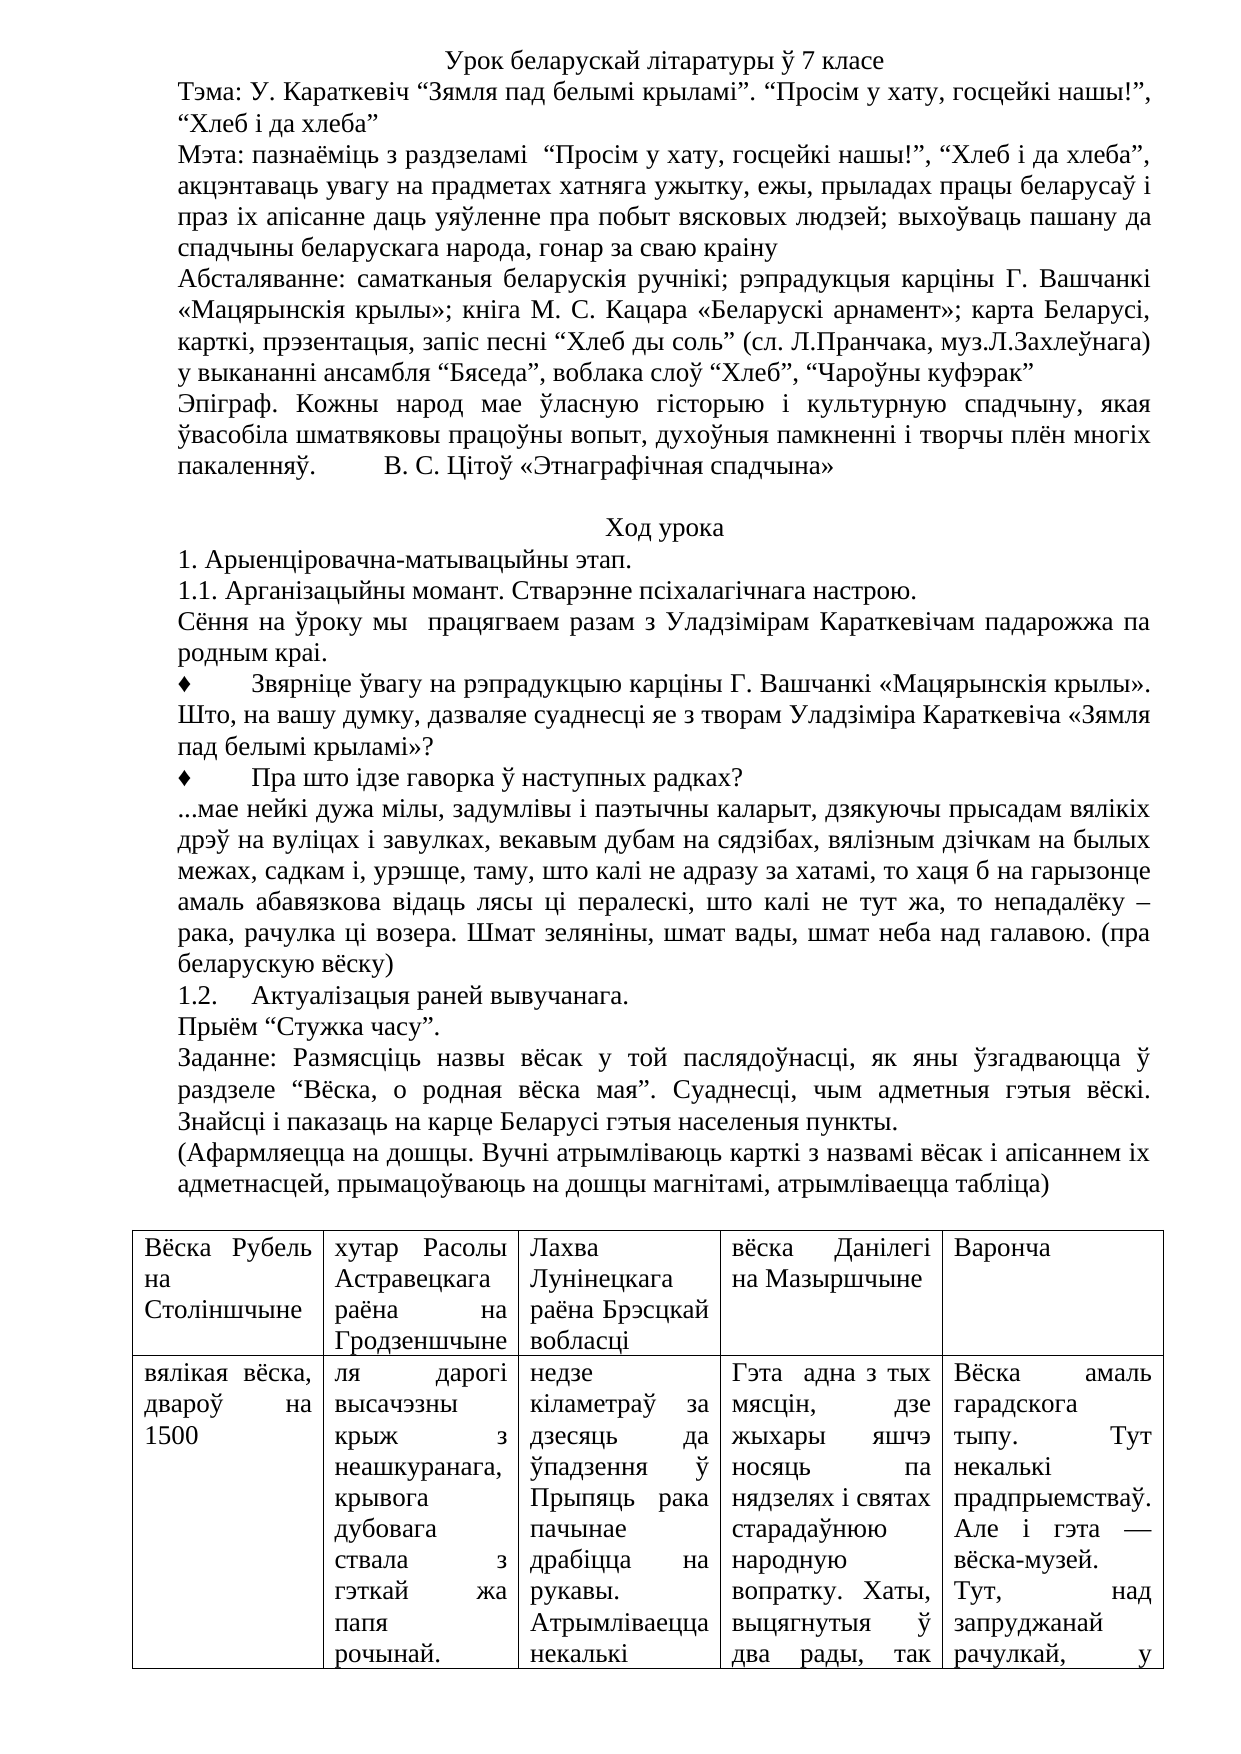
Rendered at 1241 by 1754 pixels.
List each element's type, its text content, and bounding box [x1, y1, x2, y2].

text 1.2. Актуалізацыя раней вывучанага. [177, 979, 1152, 1010]
text Прыём “Стужка часу”. [177, 1010, 1152, 1041]
text Ход урока [177, 512, 1152, 543]
table_header Вёска Рубель на Століншчыне [133, 1231, 323, 1355]
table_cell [519, 1356, 720, 1668]
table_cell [324, 1356, 518, 1668]
text ♦ Звярніце ўвагу на рэпрадукцыю карціны Г. Вашчанкі «Мацярынскія крылы». Што, на вашу думку, дазваляе суаднесці яе з творам Уладзіміра Караткевіча «Зямля пад белымі крыламі»? [177, 667, 1152, 761]
text ...мае нейкі дужа мілы, задумлівы і паэтычны каларыт, дзякуючы прысадам вялікіх дрэў на вуліцах і завулках, векавым дубам на сядзібах, вялізным дзічкам на былых межах, садкам і, урэшце, таму, што калі не адразу за хатамі, то хаця б на гарызонце амаль абавязкова відаць лясы ці пералескі, што калі не тут жа, то непадалёку – рака, рачулка ці возера. Шмат зеляніны, шмат вады, шмат неба над галавою. (пра беларускую вёску) [177, 792, 1152, 979]
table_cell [133, 1356, 323, 1668]
text 1.1. Арганізацыйны момант. Стварэнне псіхалагічнага настрою. [177, 574, 1152, 605]
text Сёння на ўроку мы працягваем разам з Уладзімірам Караткевічам падарожжа па родным краі. [177, 605, 1152, 667]
text Эпіграф. Кожны народ мае ўласную гісторыю і культурную спадчыну, якая ўвасобіла шматвяковы працоўны вопыт, духоўныя памкненні і творчы плён многіх пакаленняў. В. С. Цітоў «Этнаграфічная спадчына» [177, 387, 1152, 480]
text Заданне: Размясціць назвы вёсак у той паслядоўнасці, як яны ўзгадваюцца ў раздзеле “Вёска, о родная вёска мая”. Суаднесці, чым адметныя гэтыя вёскі. Знайсці і паказаць на карце Беларусі гэтыя населеныя пункты. [177, 1041, 1152, 1136]
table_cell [943, 1356, 1163, 1668]
table_header вёска Данілегі на Мазыршчыне [721, 1231, 942, 1355]
table_header хутар Расолы Астравецкага раёна на Гродзеншчыне [324, 1231, 518, 1355]
text ♦ Пра што ідзе гаворка ў наступных радках? [177, 761, 1152, 792]
text 1. Арыенціровачна-матывацыйны этап. [177, 543, 1152, 574]
text Абсталяванне: саматканыя беларускія ручнікі; рэпрадукцыя карціны Г. Вашчанкі «Мацярынскія крылы»; кніга М. С. Кацара «Беларускі арнамент»; карта Беларусі, карткі, прэзентацыя, запіс песні “Хлеб ды соль” (сл. Л.Пранчака, муз.Л.Захлеўнага) у выкананні ансамбля “Бяседа”, воблака слоў “Хлеб”, “Чароўны куфэрак” [177, 262, 1152, 387]
text Мэта: пазнаёміць з раздзеламі “Просім у хату, госцейкі нашы!”, “Хлеб і да хлеба”, акцэнтаваць увагу на прадметах хатняга ужытку, ежы, прыладах працы беларусаў і праз іх апісанне даць уяўленне пра побыт вясковых людзей; выхоўваць пашану да спадчыны беларускага народа, гонар за сваю краіну [177, 138, 1152, 262]
text Тэма: У. Караткевіч “Зямля пад белымі крыламі”. “Просім у хату, госцейкі нашы!”, “Хлеб і да хлеба” [177, 76, 1152, 138]
table_header Лахва Лунінецкага раёна Брэсцкай вобласці [519, 1231, 720, 1355]
text (Афармляецца на дошцы. Вучні атрымліваюць карткі з назвамі вёсак і апісаннем іх адметнасцей, прымацоўваюць на дошцы магнітамі, атрымліваецца табліца) [177, 1136, 1152, 1199]
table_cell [721, 1356, 942, 1668]
table_header Варонча [943, 1231, 1163, 1355]
text Урок беларускай літаратуры ў 7 класе [177, 44, 1152, 76]
